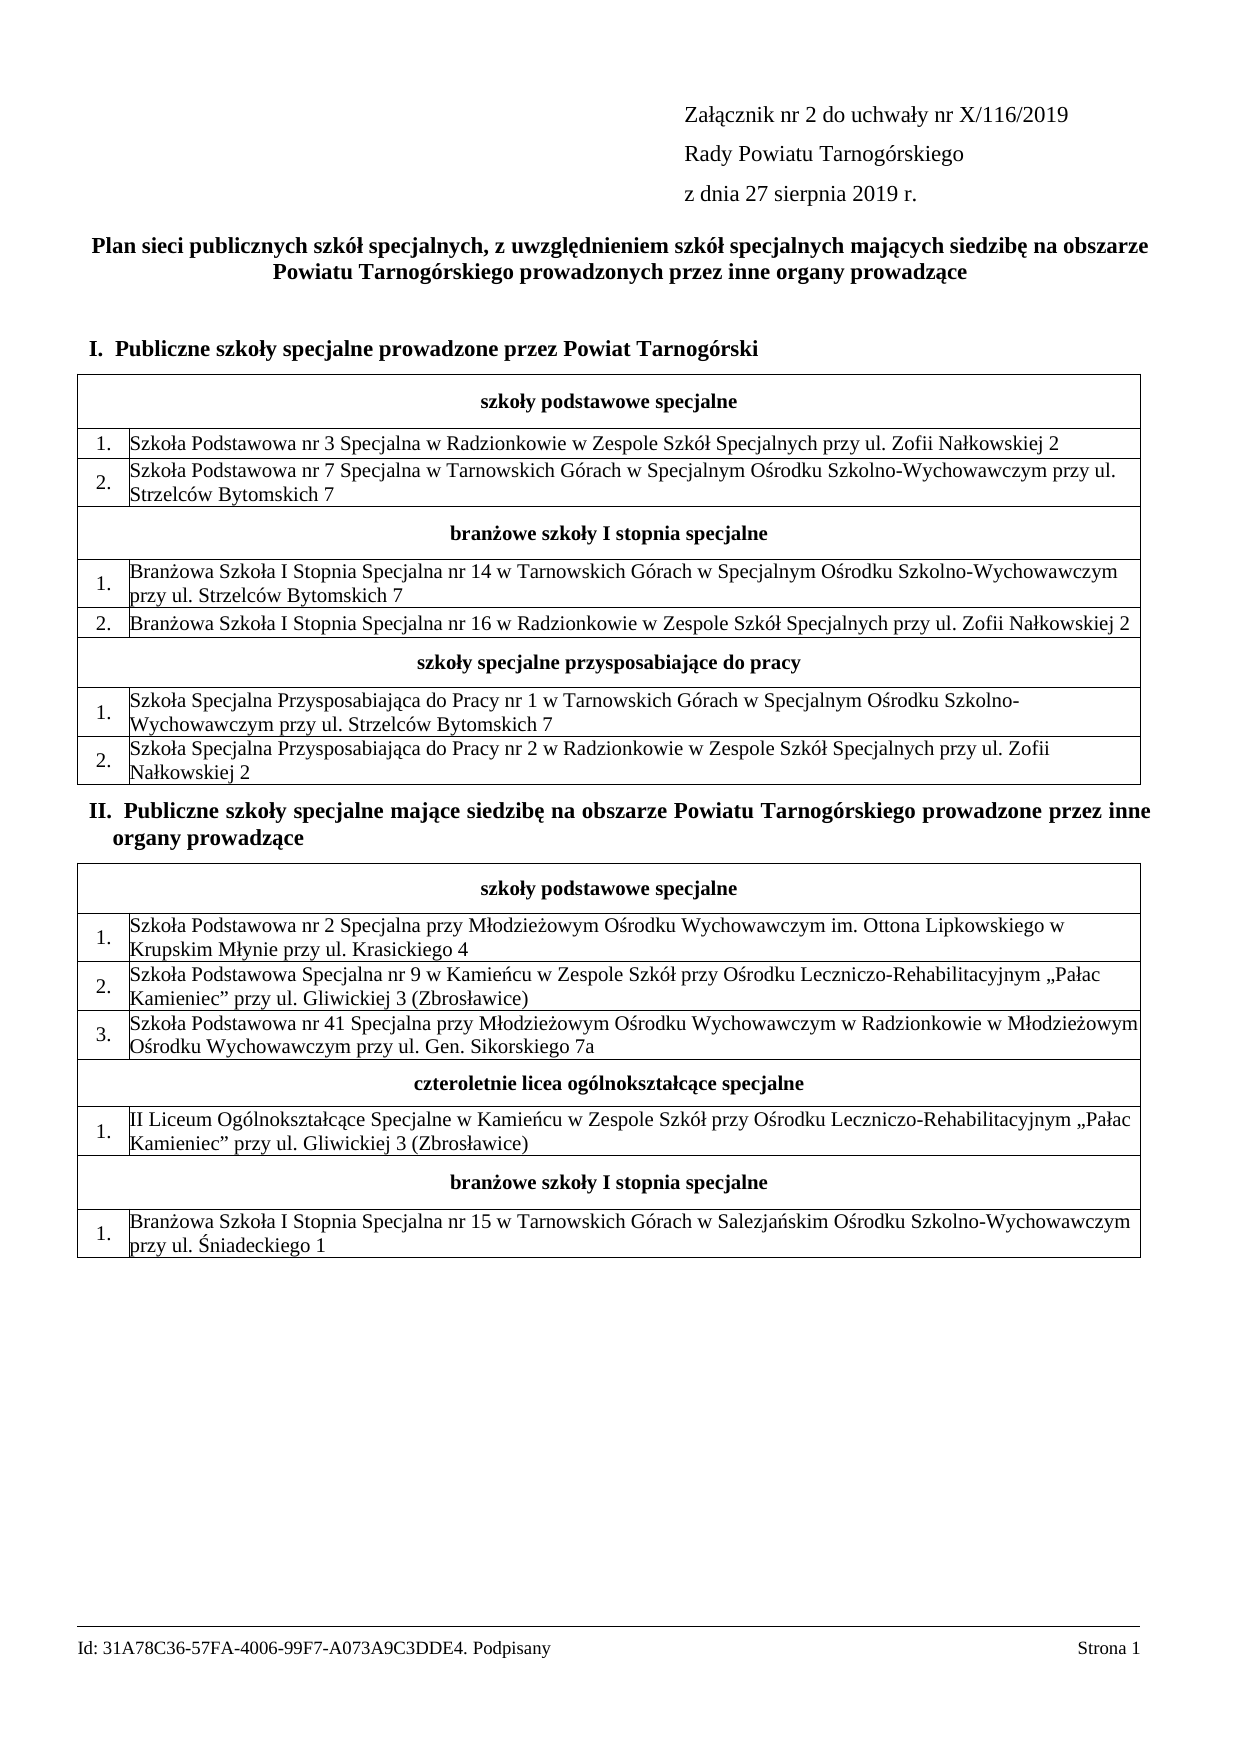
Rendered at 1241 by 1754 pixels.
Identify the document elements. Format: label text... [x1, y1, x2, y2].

text II. Publiczne szkoły specjalne mające siedzibę na obszarze Powiatu Tarnogórskiego prowadzone przez inne organy prowadzące [88, 797, 1152, 850]
table_cell 1. [78, 1210, 129, 1257]
table_cell Szkoła Podstawowa Specjalna nr 9 w Kamieńcu w Zespole Szkół przy Ośrodku Leczniczo-Rehabilitacyjnym „Pałac Kamieniec” przy ul. Gliwickiej 3 (Zbrosławice) [130, 962, 1140, 1010]
table_cell Szkoła Specjalna Przysposabiająca do Pracy nr 1 w Tarnowskich Górach w Specjalnym Ośrodku Szkolno-Wychowawczym przy ul. Strzelców Bytomskich 7 [130, 688, 1140, 736]
table_cell Branżowa Szkoła I Stopnia Specjalna nr 15 w Tarnowskich Górach w Salezjańskim Ośrodku Szkolno-Wychowawczym przy ul. Śniadeckiego 1 [130, 1210, 1140, 1257]
table_cell 2. [78, 608, 129, 637]
table_cell 2. [78, 459, 129, 506]
table_cell 3. [78, 1011, 129, 1058]
table_cell 2. [78, 737, 129, 784]
table_cell czteroletnie licea ogólnokształcące specjalne [78, 1060, 1140, 1106]
table_header szkoły podstawowe specjalne [78, 375, 1140, 428]
table_cell Szkoła Podstawowa nr 41 Specjalna przy Młodzieżowym Ośrodku Wychowawczym w Radzionkowie w Młodzieżowym Ośrodku Wychowawczym przy ul. Gen. Sikorskiego 7a [130, 1011, 1140, 1058]
table_cell 1. [78, 560, 129, 607]
table_header szkoły podstawowe specjalne [78, 864, 1140, 913]
table_cell branżowe szkoły I stopnia specjalne [78, 1156, 1140, 1208]
text Plan sieci publicznych szkół specjalnych, z uwzględnieniem szkół specjalnych mających siedzibę na obszarze Powiatu Tarnogórskiego prowadzonych przez inne organy prowadzące [88, 232, 1152, 285]
table_cell 1. [78, 429, 129, 457]
table_cell Szkoła Podstawowa nr 7 Specjalna w Tarnowskich Górach w Specjalnym Ośrodku Szkolno-Wychowawczym przy ul. Strzelców Bytomskich 7 [130, 459, 1140, 506]
table_cell 2. [78, 962, 129, 1010]
table_cell Branżowa Szkoła I Stopnia Specjalna nr 14 w Tarnowskich Górach w Specjalnym Ośrodku Szkolno-Wychowawczym przy ul. Strzelców Bytomskich 7 [130, 560, 1140, 607]
table_cell Branżowa Szkoła I Stopnia Specjalna nr 16 w Radzionkowie w Zespole Szkół Specjalnych przy ul. Zofii Nałkowskiej 2 [130, 608, 1140, 637]
table_cell szkoły specjalne przysposabiające do pracy [78, 638, 1140, 687]
table_cell Szkoła Podstawowa nr 3 Specjalna w Radzionkowie w Zespole Szkół Specjalnych przy ul. Zofii Nałkowskiej 2 [130, 429, 1140, 457]
text I. Publiczne szkoły specjalne prowadzone przez Powiat Tarnogórski [88, 335, 1152, 361]
table_cell 1. [78, 1107, 129, 1155]
table_cell branżowe szkoły I stopnia specjalne [78, 507, 1140, 559]
table_cell Szkoła Specjalna Przysposabiająca do Pracy nr 2 w Radzionkowie w Zespole Szkół Specjalnych przy ul. Zofii Nałkowskiej 2 [130, 737, 1140, 784]
text Załącznik nr 2 do uchwały nr X/116/2019 Rady Powiatu Tarnogórskiego z dnia 27 sierpnia 2019 r. [684, 101, 1152, 206]
table_cell 1. [78, 914, 129, 961]
table_cell II Liceum Ogólnokształcące Specjalne w Kamieńcu w Zespole Szkół przy Ośrodku Leczniczo-Rehabilitacyjnym „Pałac Kamieniec” przy ul. Gliwickiej 3 (Zbrosławice) [130, 1107, 1140, 1155]
table_cell Szkoła Podstawowa nr 2 Specjalna przy Młodzieżowym Ośrodku Wychowawczym im. Ottona Lipkowskiego w Krupskim Młynie przy ul. Krasickiego 4 [130, 914, 1140, 961]
table_cell 1. [78, 688, 129, 736]
